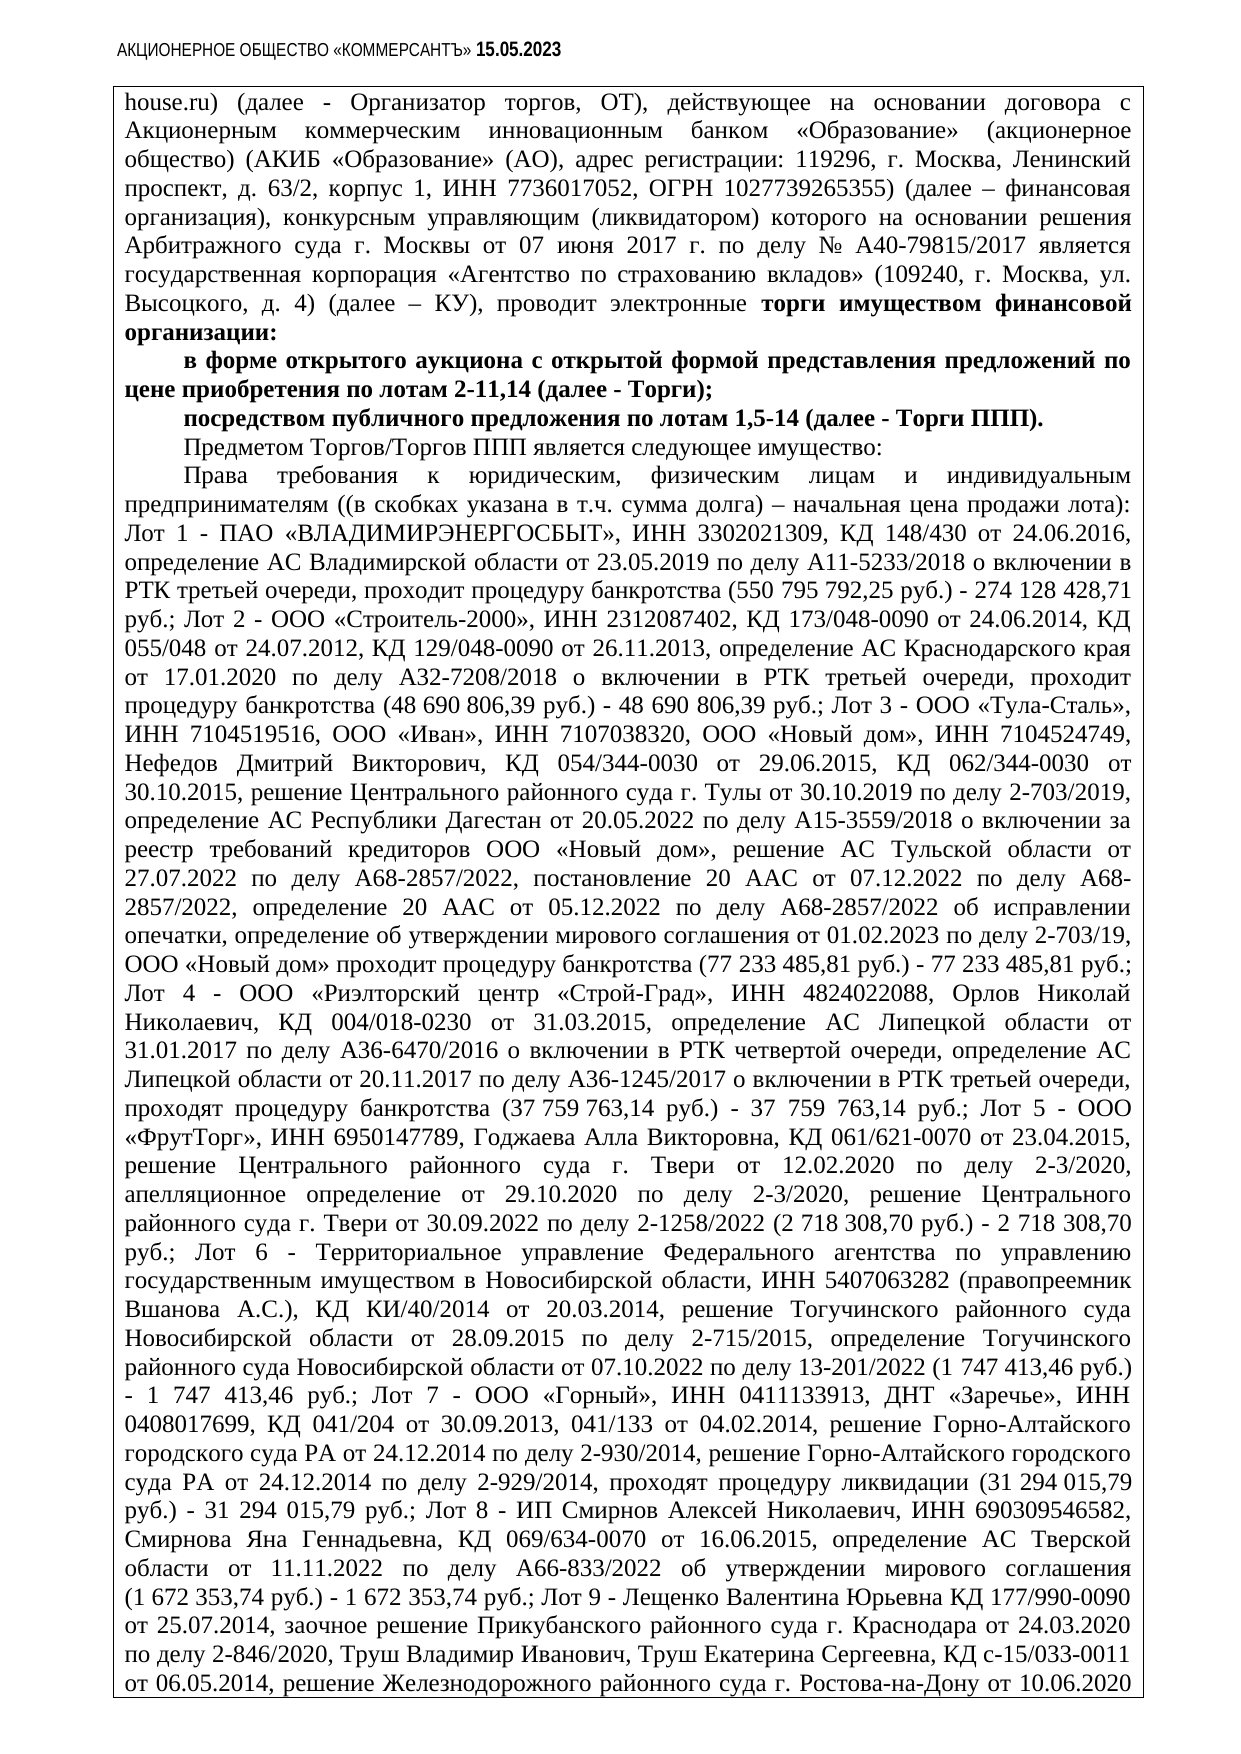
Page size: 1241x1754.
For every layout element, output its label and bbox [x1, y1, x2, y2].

table_header [114, 87, 1143, 1697]
